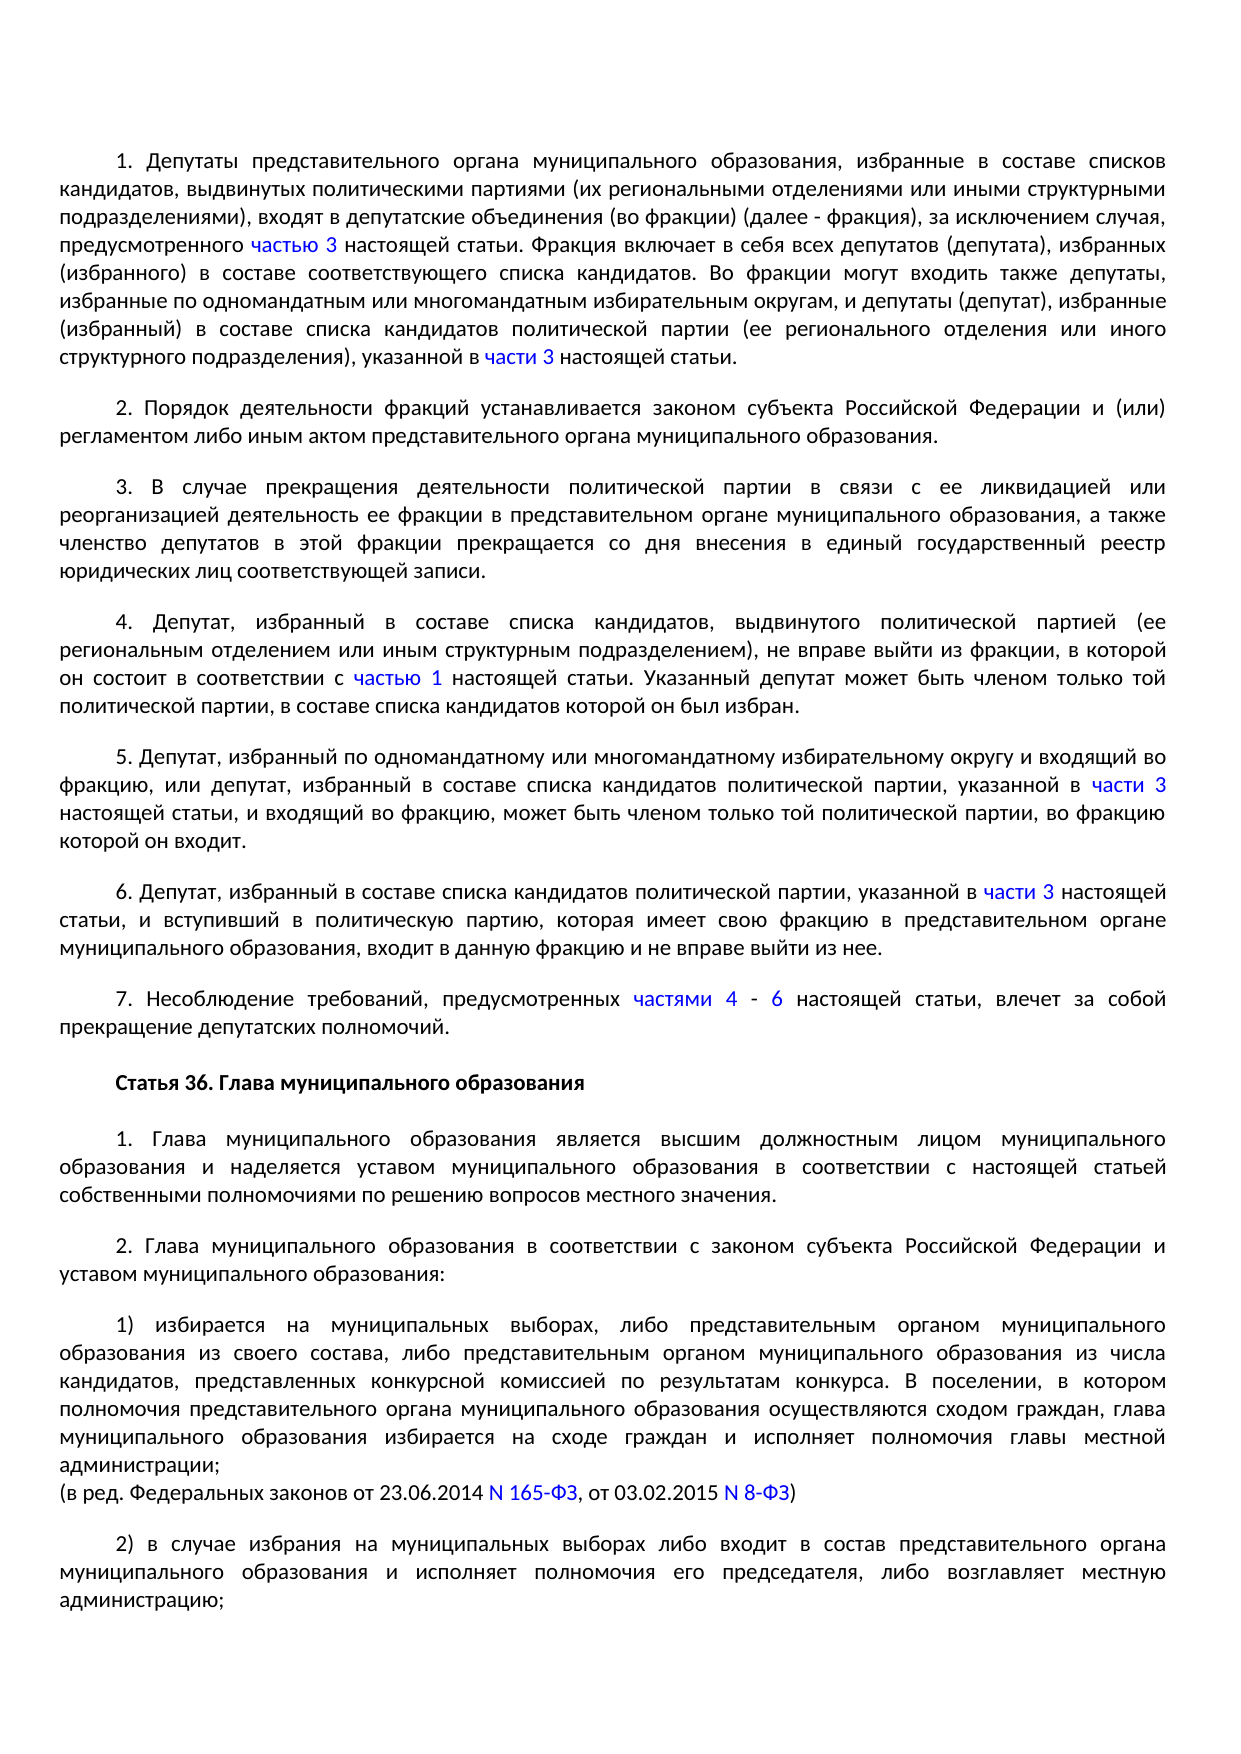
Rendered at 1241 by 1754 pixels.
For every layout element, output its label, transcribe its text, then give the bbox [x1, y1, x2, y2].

text (в ред. Федеральных законов от 23.06.2014 N 165-ФЗ, от 03.02.2015 N 8-ФЗ) [59, 1478, 1166, 1506]
title Статья 36. Глава муниципального образования [59, 1068, 1166, 1096]
text 1) избирается на муниципальных выборах, либо представительным органом муниципального образования из своего состава, либо представительным органом муниципального образования из числа кандидатов, представленных конкурсной комиссией по результатам конкурса. В поселении, в котором полномочия представительного органа муниципального образования осуществляются сходом граждан, глава муниципального образования избирается на сходе граждан и исполняет полномочия главы местной администрации; [59, 1310, 1166, 1478]
text 2) в случае избрания на муниципальных выборах либо входит в состав представительного органа муниципального образования и исполняет полномочия его председателя, либо возглавляет местную администрацию; [59, 1529, 1166, 1613]
text 7. Несоблюдение требований, предусмотренных частями 4 - 6 настоящей статьи, влечет за собой прекращение депутатских полномочий. [59, 984, 1166, 1040]
text 6. Депутат, избранный в составе списка кандидатов политической партии, указанной в части 3 настоящей статьи, и вступивший в политическую партию, которая имеет свою фракцию в представительном органе муниципального образования, входит в данную фракцию и не вправе выйти из нее. [59, 877, 1166, 961]
text 1. Глава муниципального образования является высшим должностным лицом муниципального образования и наделяется уставом муниципального образования в соответствии с настоящей статьей собственными полномочиями по решению вопросов местного значения. [59, 1124, 1166, 1208]
text 4. Депутат, избранный в составе списка кандидатов, выдвинутого политической партией (ее региональным отделением или иным структурным подразделением), не вправе выйти из фракции, в которой он состоит в соответствии с частью 1 настоящей статьи. Указанный депутат может быть членом только той политической партии, в составе списка кандидатов которой он был избран. [59, 607, 1166, 719]
text 5. Депутат, избранный по одномандатному или многомандатному избирательному округу и входящий во фракцию, или депутат, избранный в составе списка кандидатов политической партии, указанной в части 3 настоящей статьи, и входящий во фракцию, может быть членом только той политической партии, во фракцию которой он входит. [59, 742, 1166, 854]
text 3. В случае прекращения деятельности политической партии в связи с ее ликвидацией или реорганизацией деятельность ее фракции в представительном органе муниципального образования, а также членство депутатов в этой фракции прекращается со дня внесения в единый государственный реестр юридических лиц соответствующей записи. [59, 472, 1166, 584]
text 1. Депутаты представительного органа муниципального образования, избранные в составе списков кандидатов, выдвинутых политическими партиями (их региональными отделениями или иными структурными подразделениями), входят в депутатские объединения (во фракции) (далее - фракция), за исключением случая, предусмотренного частью 3 настоящей статьи. Фракция включает в себя всех депутатов (депутата), избранных (избранного) в составе соответствующего списка кандидатов. Во фракции могут входить также депутаты, избранные по одномандатным или многомандатным избирательным округам, и депутаты (депутат), избранные (избранный) в составе списка кандидатов политической партии (ее регионального отделения или иного структурного подразделения), указанной в части 3 настоящей статьи. [59, 146, 1166, 370]
text 2. Порядок деятельности фракций устанавливается законом субъекта Российской Федерации и (или) регламентом либо иным актом представительного органа муниципального образования. [59, 393, 1166, 449]
text 2. Глава муниципального образования в соответствии с законом субъекта Российской Федерации и уставом муниципального образования: [59, 1231, 1166, 1287]
